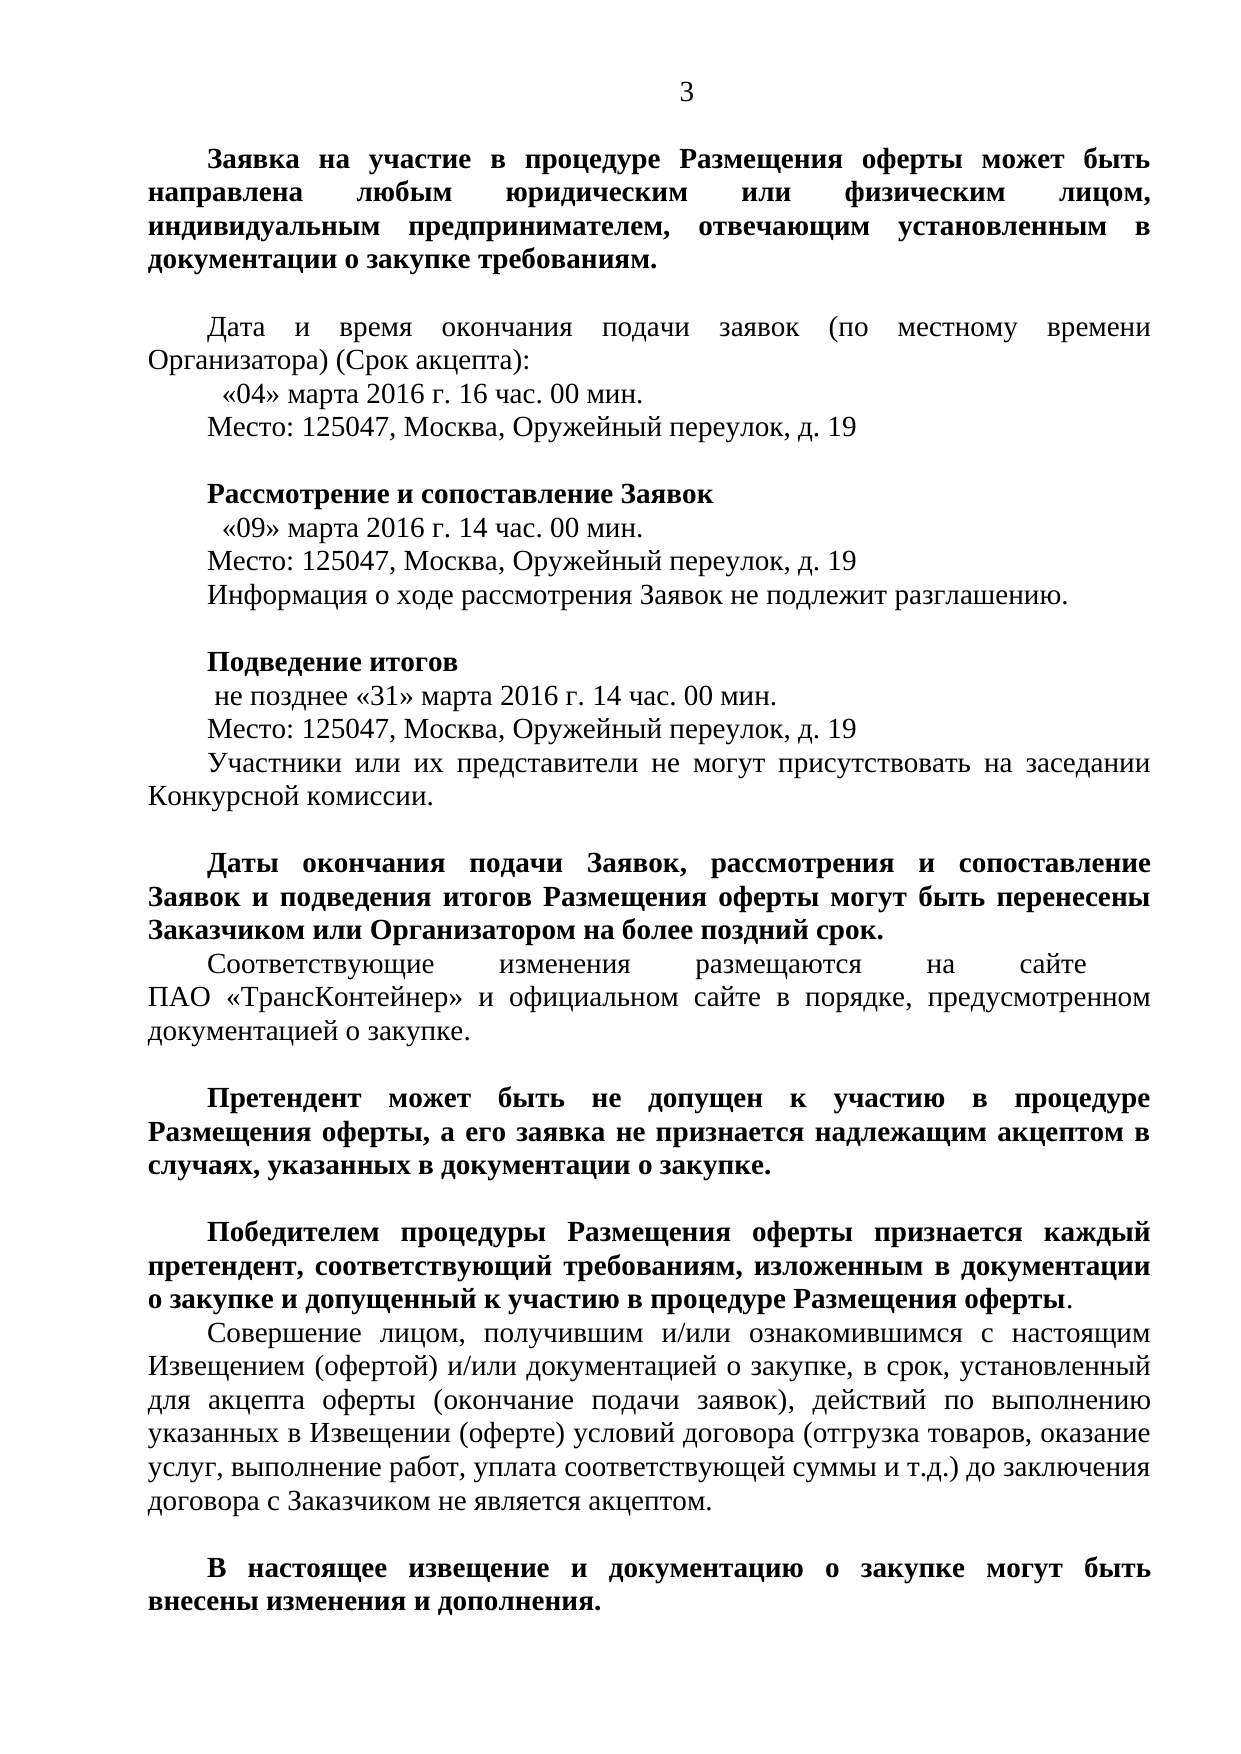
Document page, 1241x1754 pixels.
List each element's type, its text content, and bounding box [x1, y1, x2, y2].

text Дата и время окончания подачи заявок (по местному времени Организатора) (Срок акцепта): [148, 309, 1152, 376]
text Участники или их представители не могут присутствовать на заседании Конкурсной комиссии. [148, 745, 1152, 812]
text Информация о ходе рассмотрения Заявок не подлежит разглашению. [148, 577, 1152, 611]
text В настоящее извещение и документацию о закупке могут быть внесены изменения и дополнения. [148, 1550, 1152, 1617]
text «04» марта 2016 г. 16 час. 00 мин. [148, 376, 1152, 409]
text Даты окончания подачи Заявок, рассмотрения и сопоставление Заявок и подведения итогов Размещения оферты могут быть перенесены Заказчиком или Организатором на более поздний срок. [148, 845, 1152, 946]
text Место: 125047, Москва, Оружейный переулок, д. 19 [148, 409, 1152, 443]
text Соответствующие изменения размещаются на сайте ПАО «ТрансКонтейнер» и официальном сайте в порядке, предусмотренном документацией о закупке. [148, 946, 1152, 1047]
text Место: 125047, Москва, Оружейный переулок, д. 19 [148, 543, 1152, 577]
text «09» марта 2016 г. 14 час. 00 мин. [148, 510, 1152, 543]
text Победителем процедуры Размещения оферты признается каждый претендент, соответствующий требованиям, изложенным в документации о закупке и допущенный к участию в процедуре Размещения оферты. [148, 1214, 1152, 1315]
text Место: 125047, Москва, Оружейный переулок, д. 19 [148, 711, 1152, 745]
text Заявка на участие в процедуре Размещения оферты может быть направлена любым юридическим или физическим лицом, индивидуальным предпринимателем, отвечающим установленным в документации о закупке требованиям. [148, 141, 1152, 275]
text не позднее «31» марта 2016 г. 14 час. 00 мин. [148, 678, 1152, 711]
text Рассмотрение и сопоставление Заявок [148, 476, 1152, 510]
text Подведение итогов [148, 644, 1152, 678]
text Претендент может быть не допущен к участию в процедуре Размещения оферты, а его заявка не признается надлежащим акцептом в случаях, указанных в документации о закупке. [148, 1080, 1152, 1181]
text Совершение лицом, получившим и/или ознакомившимся с настоящим Извещением (офертой) и/или документацией о закупке, в срок, установленный для акцепта оферты (окончание подачи заявок), действий по выполнению указанных в Извещении (оферте) условий договора (отгрузка товаров, оказание услуг, выполнение работ, уплата соответствующей суммы и т.д.) до заключения договора с Заказчиком не является акцептом. [148, 1315, 1152, 1516]
